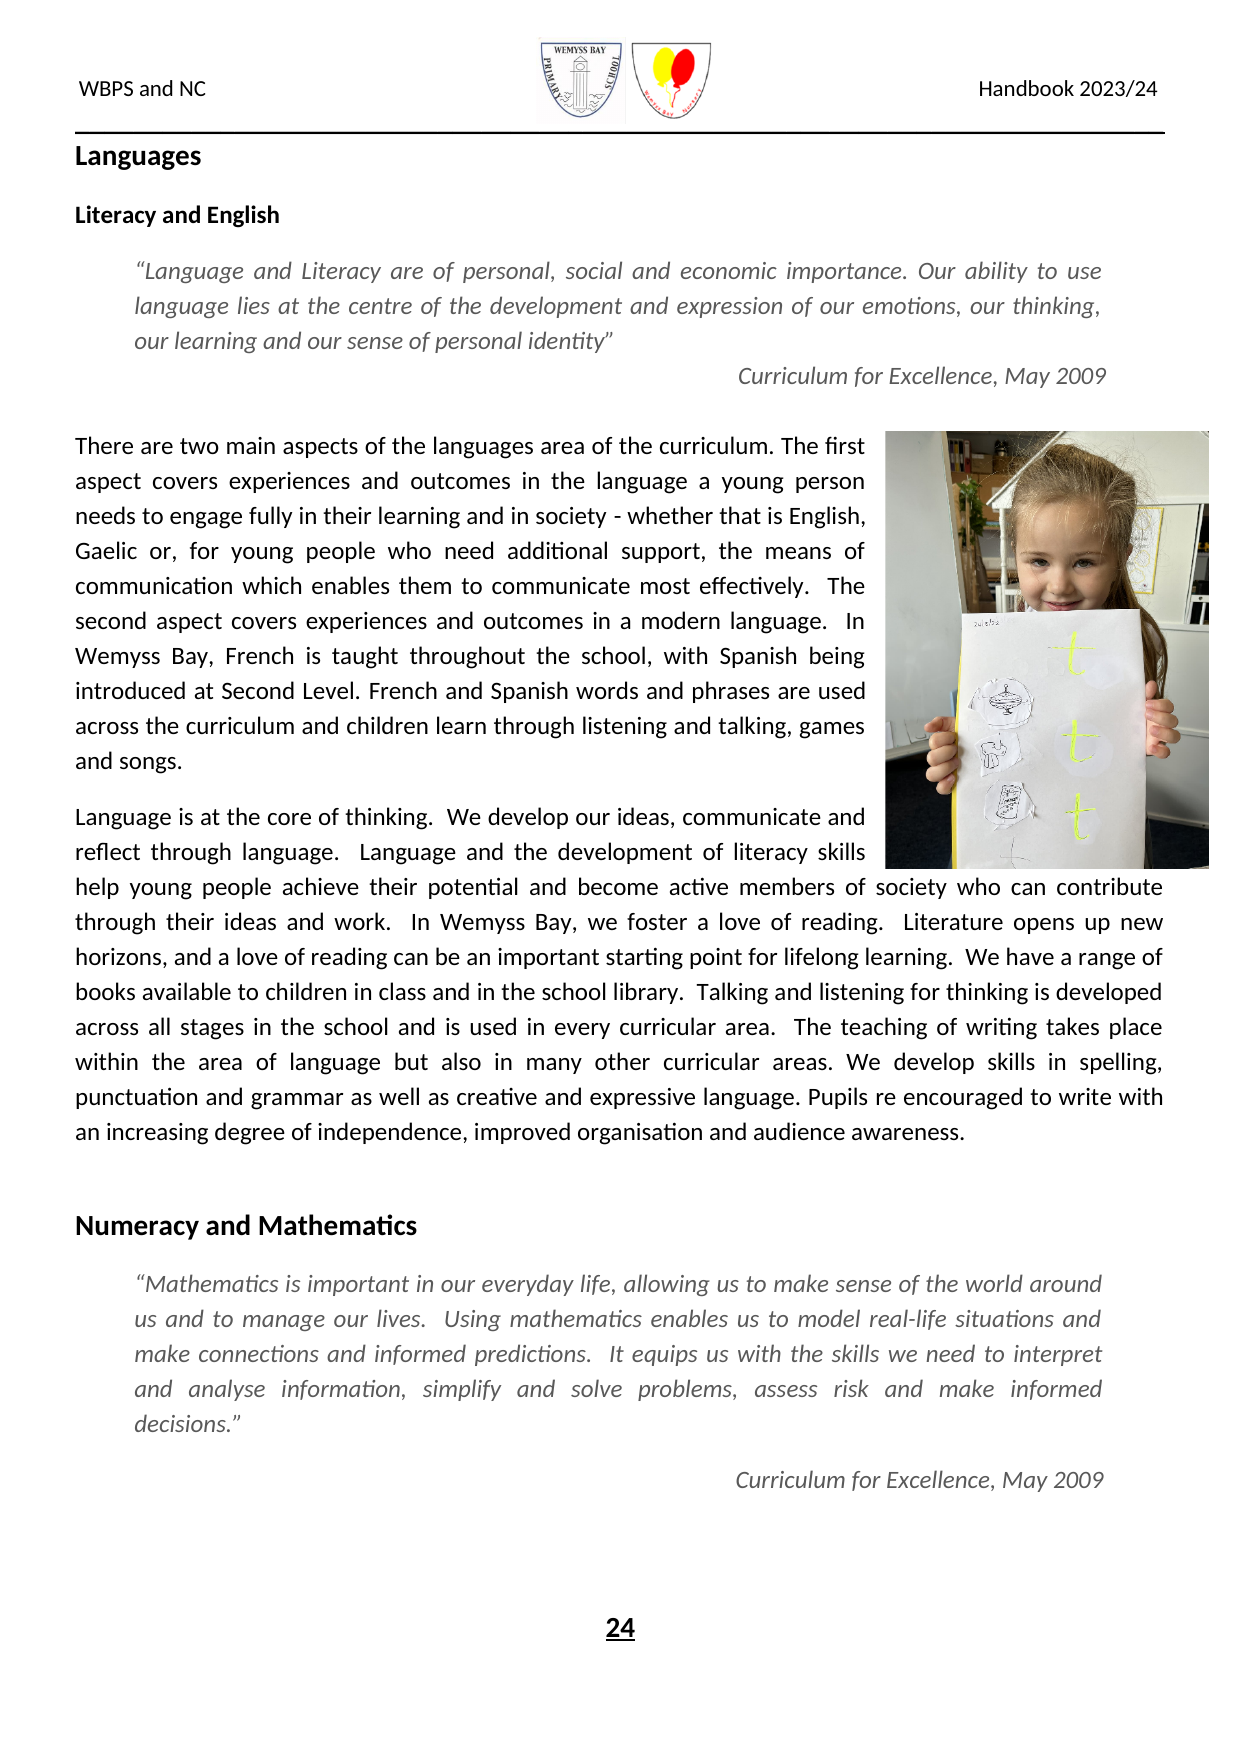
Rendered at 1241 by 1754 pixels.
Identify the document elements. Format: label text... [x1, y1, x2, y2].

picture [536, 37, 625, 124]
picture [883, 431, 1209, 866]
text “Mathematics is important in our everyday life, allowing us to make sense of the world around us and to manage our lives. Using mathematics enables us to model real-life situations and make connections and informed predictions. It equips us with the skills we need to interpret and analyse information, simplify and solve problems, assess risk and make informed decisions.” [134, 1268, 1106, 1439]
text There are two main aspects of the languages area of the curriculum. The first aspect covers experiences and outcomes in the language a young person needs to engage fully in their learning and in society - whether that is English, Gaelic or, for young people who need additional support, the means of communication which enables them to communicate most effectively. The second aspect covers experiences and outcomes in a modern language. In Wemyss Bay, French is taught throughout the school, with Spanish being introduced at Second Level. French and Spanish words and phrases are used across the curriculum and children learn through listening and talking, games and songs. [75, 430, 1165, 776]
text Curriculum for Excellence, May 2009 [134, 360, 1106, 391]
text “Language and Literacy are of personal, social and economic importance. Our ability to use language lies at the centre of the development and expression of our emotions, our thinking, our learning and our sense of personal identity” [134, 255, 1106, 356]
picture [629, 40, 714, 121]
text Curriculum for Excellence, May 2009 [134, 1464, 1106, 1495]
text Language is at the core of thinking. We develop our ideas, communicate and reflect through language. Language and the development of literacy skills help young people achieve their potential and become active members of society who can contribute through their ideas and work. In Wemyss Bay, we foster a love of reading. Literature opens up new horizons, and a love of reading can be an important starting point for lifelong learning. We have a range of books available to children in class and in the school library. Talking and listening for thinking is developed across all stages in the school and is used in every curricular area. The teaching of writing takes place within the area of language but also in many other curricular areas. We develop skills in spelling, punctuation and grammar as well as creative and expressive language. Pupils re encouraged to write with an increasing degree of independence, improved organisation and audience awareness. [75, 801, 1165, 1146]
text Numeracy and Mathematics [75, 1207, 1165, 1242]
text Literacy and English [75, 199, 1165, 230]
text Languages [75, 137, 1165, 173]
